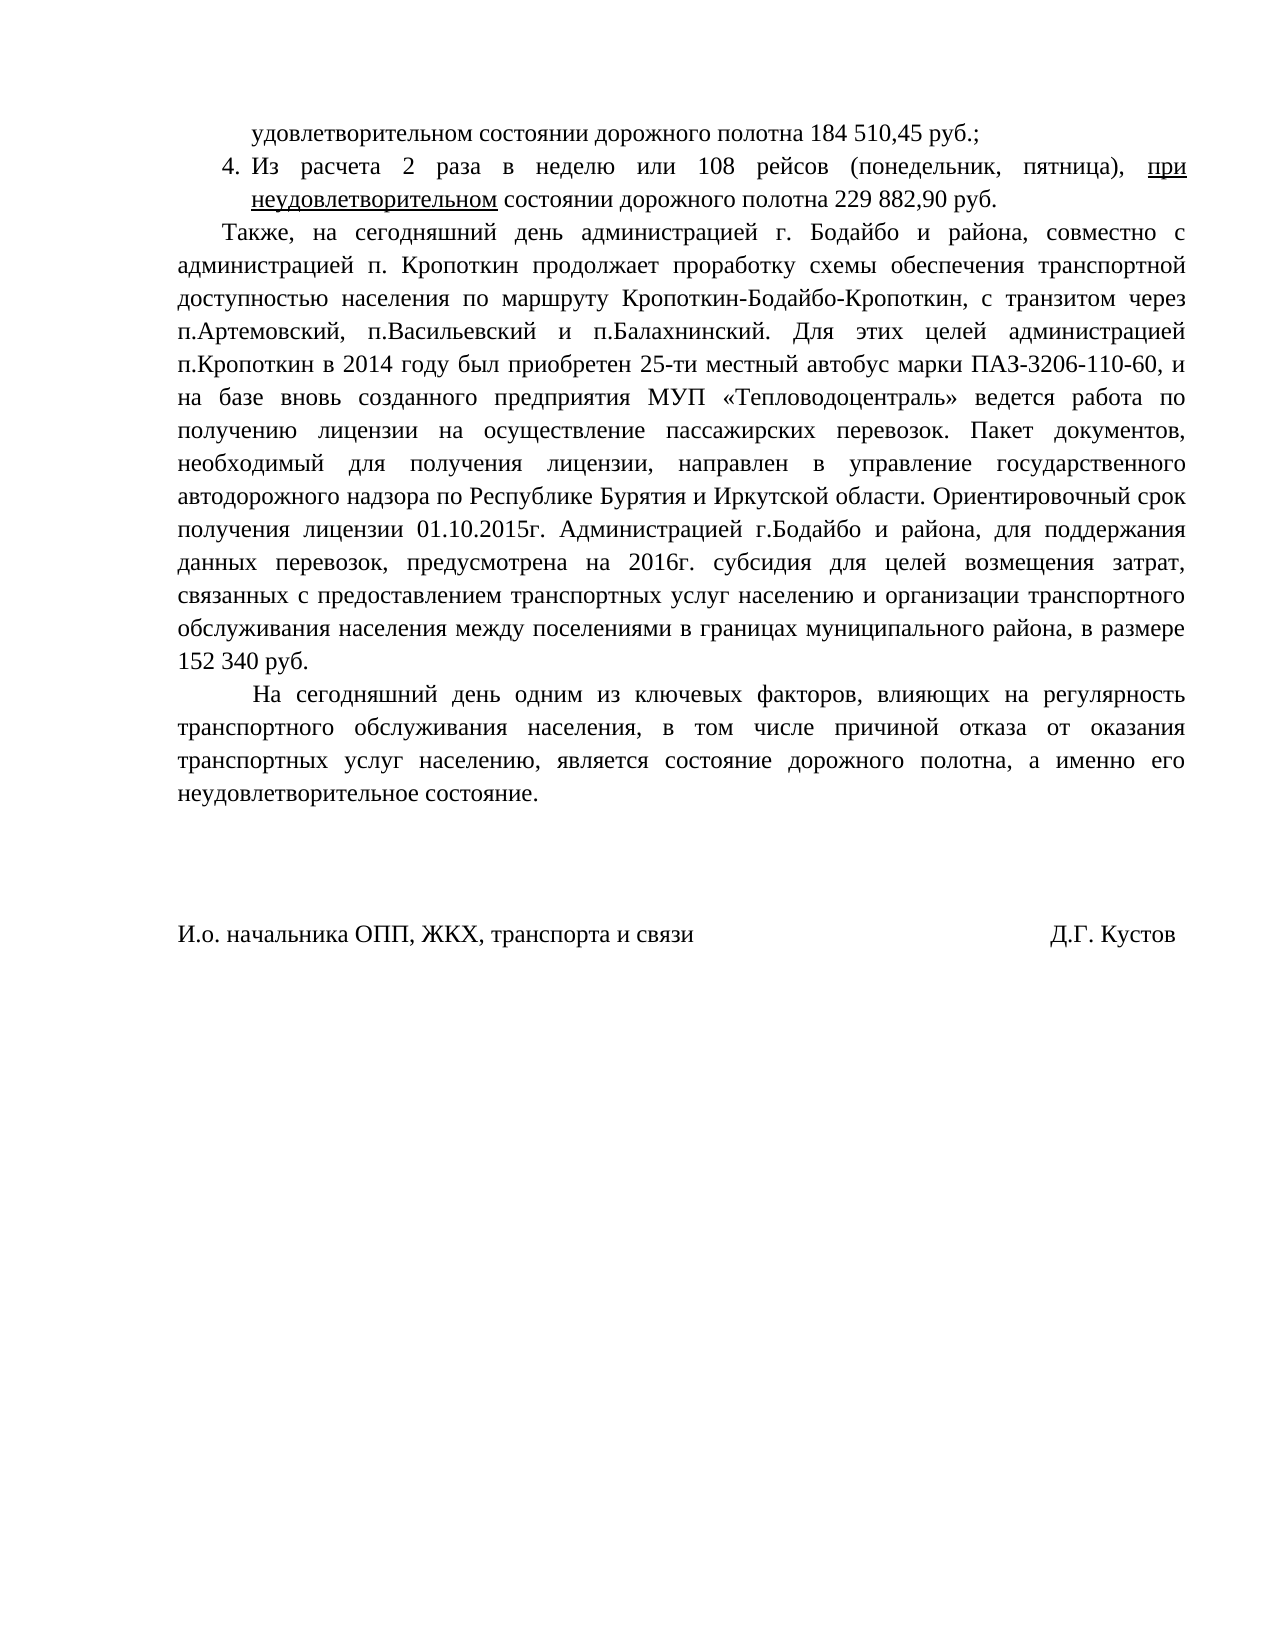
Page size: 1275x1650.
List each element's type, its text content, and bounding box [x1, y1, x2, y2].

text И.о. начальника ОПП, ЖКХ, транспорта и связи Д.Г. Кустов [177, 919, 1186, 948]
text Также, на сегодняшний день администрацией г. Бодайбо и района, совместно с администрацией п. Кропоткин продолжает проработку схемы обеспечения транспортной доступностью населения по маршруту Кропоткин-Бодайбо-Кропоткин, с транзитом через п.Артемовский, п.Васильевский и п.Балахнинский. Для этих целей администрацией п.Кропоткин в 2014 году был приобретен 25-ти местный автобус марки ПАЗ-3206-110-60, и на базе вновь созданного предприятия МУП «Тепловодоцентраль» ведется работа по получению лицензии на осуществление пассажирских перевозок. Пакет документов, необходимый для получения лицензии, направлен в управление государственного автодорожного надзора по Республике Бурятия и Иркутской области. Ориентировочный срок получения лицензии 01.10.2015г. Администрацией г.Бодайбо и района, для поддержания данных перевозок, предусмотрена на 2016г. субсидия для целей возмещения затрат, связанных с предоставлением транспортных услуг населению и организации транспортного обслуживания населения между поселениями в границах муниципального района, в размере 152 340 руб. [177, 217, 1186, 675]
text На сегодняшний день одним из ключевых факторов, влияющих на регулярность транспортного обслуживания населения, в том числе причиной отказа от оказания транспортных услуг населению, является состояние дорожного полотна, а именно его неудовлетворительное состояние. [177, 679, 1186, 807]
list Из расчета 2 раза в неделю или 108 рейсов (понедельник, пятница), при неудовлетворительном состоянии дорожного полотна 229 882,90 руб. [222, 151, 1186, 213]
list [222, 118, 1186, 147]
